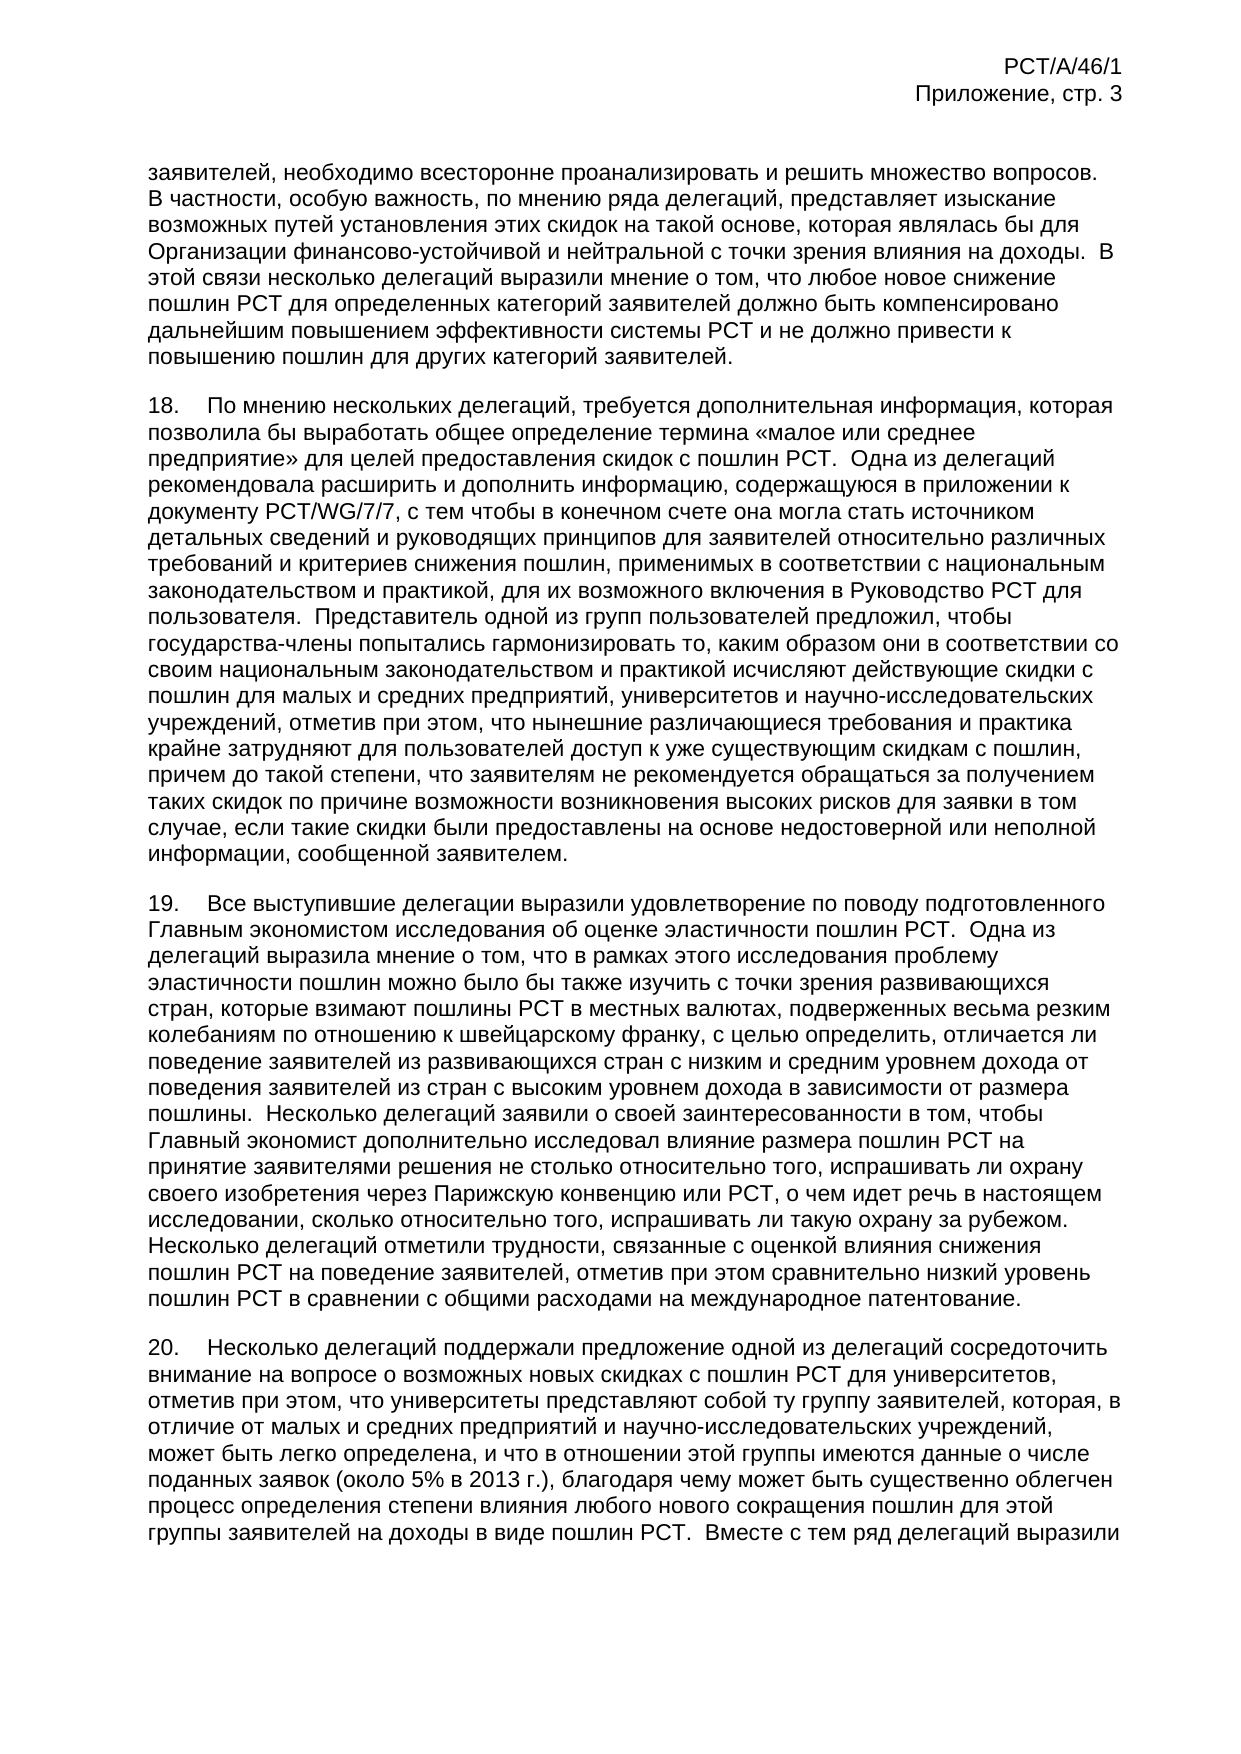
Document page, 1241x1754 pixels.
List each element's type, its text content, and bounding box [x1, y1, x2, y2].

text По мнению нескольких делегаций, требуется дополнительная информация, которая позволила бы выработать общее определение термина «малое или среднее предприятие» для целей предоставления скидок с пошлин РСТ. Одна из делегаций рекомендовала расширить и дополнить информацию, содержащуюся в приложении к документу PCT/WG/7/7, с тем чтобы в конечном счете она могла стать источником детальных сведений и руководящих принципов для заявителей относительно различных требований и критериев снижения пошлин, применимых в соответствии с национальным законодательством и практикой, для их возможного включения в Руководство РСТ для пользователя. Представитель одной из групп пользователей предложил, чтобы государства-члены попытались гармонизировать то, каким образом они в соответствии со своим национальным законодательством и практикой исчисляют действующие скидки с пошлин для малых и средних предприятий, университетов и научно-исследовательских учреждений, отметив при этом, что нынешние различающиеся требования и практика крайне затрудняют для пользователей доступ к уже существующим скидкам с пошлин, причем до такой степени, что заявителям не рекомендуется обращаться за получением таких скидок по причине возможности возникновения высоких рисков для заявки в том случае, если такие скидки были предоставлены на основе недостоверной или неполной информации, сообщенной заявителем. [148, 392, 1122, 867]
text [148, 158, 1122, 369]
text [148, 1334, 1122, 1545]
text Все выступившие делегации выразили удовлетворение по поводу подготовленного Главным экономистом исследования об оценке эластичности пошлин РСТ. Одна из делегаций выразила мнение о том, что в рамках этого исследования проблему эластичности пошлин можно было бы также изучить с точки зрения развивающихся стран, которые взимают пошлины РСТ в местных валютах, подверженных весьма резким колебаниям по отношению к швейцарскому франку, с целью определить, отличается ли поведение заявителей из развивающихся стран с низким и средним уровнем дохода от поведения заявителей из стран с высоким уровнем дохода в зависимости от размера пошлины. Несколько делегаций заявили о своей заинтересованности в том, чтобы Главный экономист дополнительно исследовал влияние размера пошлин РСТ на принятие заявителями решения не столько относительно того, испрашивать ли охрану своего изобретения через Парижскую конвенцию или РСТ, о чем идет речь в настоящем исследовании, сколько относительно того, испрашивать ли такую охрану за рубежом. Несколько делегаций отметили трудности, связанные с оценкой влияния снижения пошлин РСТ на поведение заявителей, отметив при этом сравнительно низкий уровень пошлин РСТ в сравнении с общими расходами на международное патентование. [148, 889, 1122, 1311]
